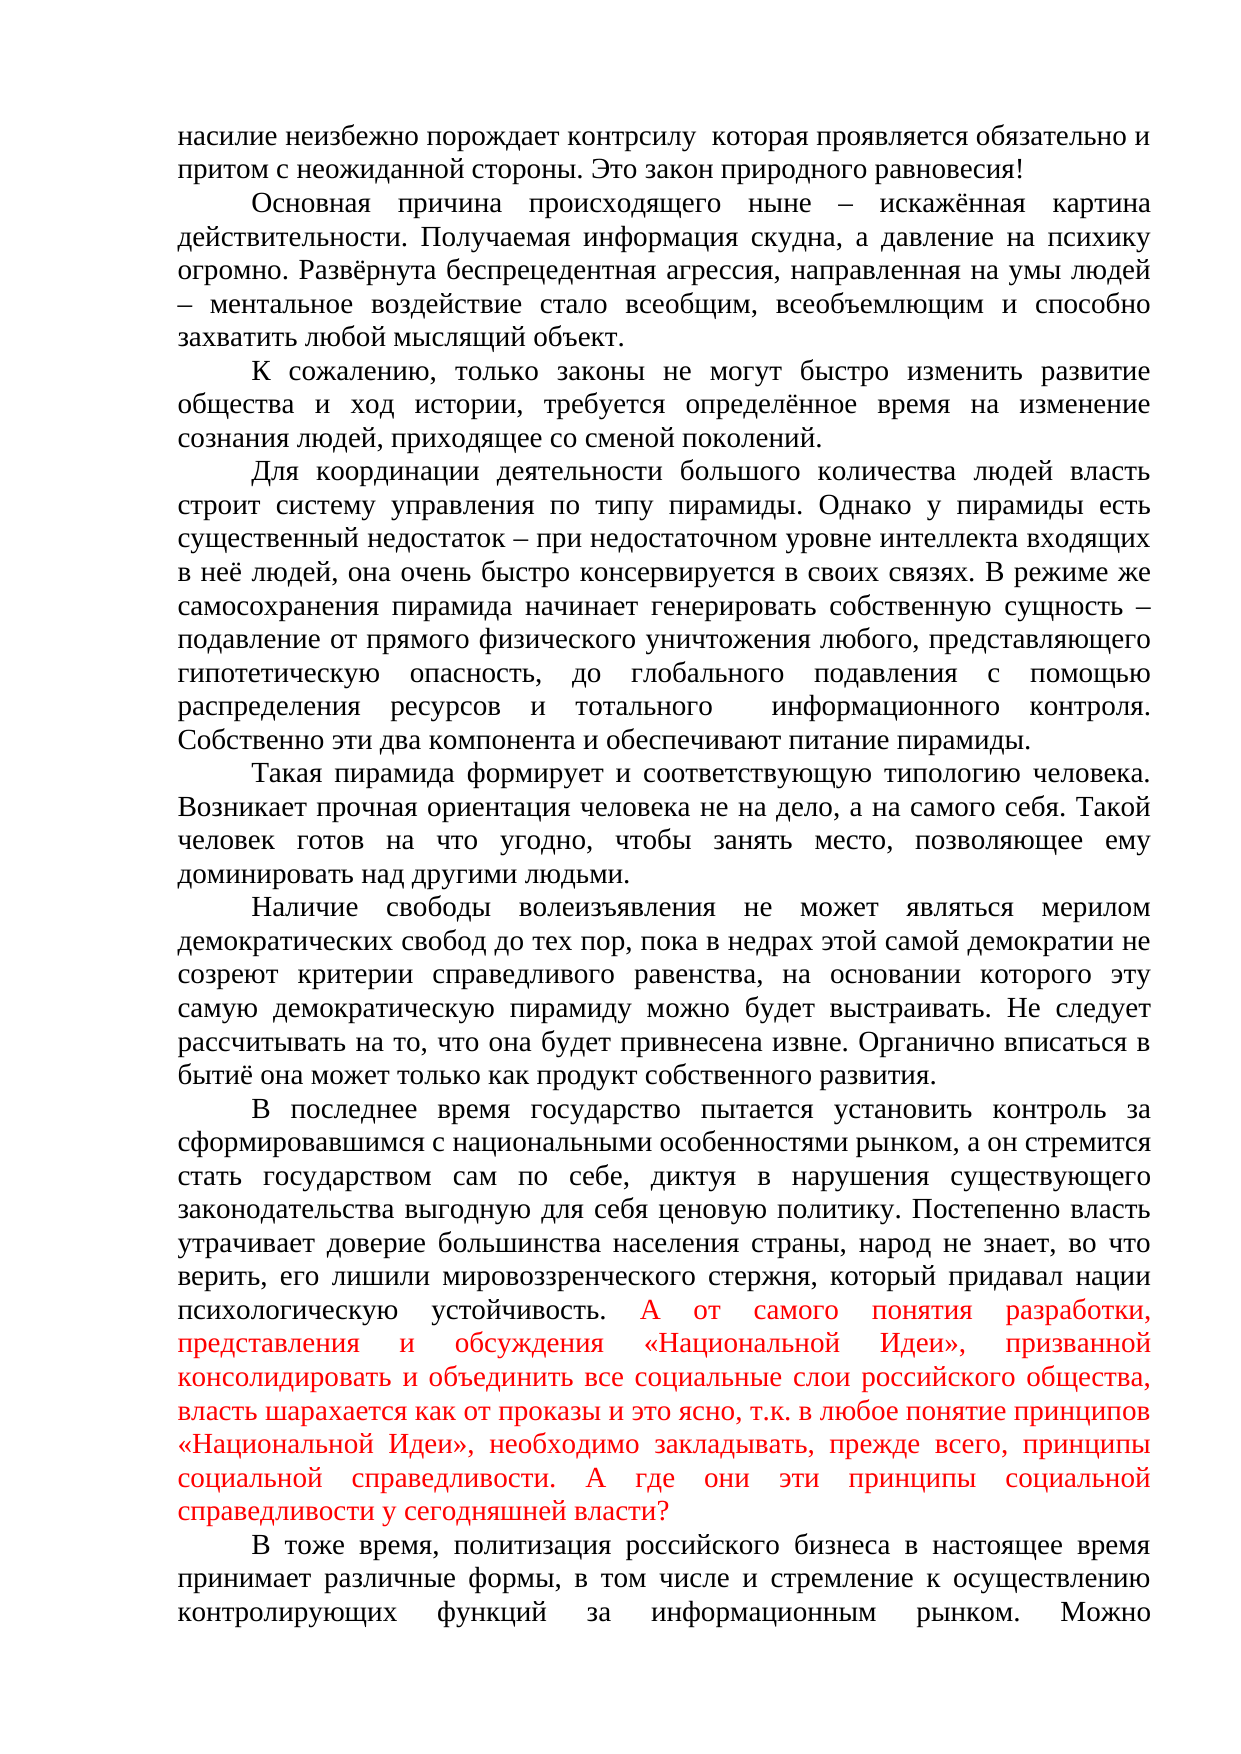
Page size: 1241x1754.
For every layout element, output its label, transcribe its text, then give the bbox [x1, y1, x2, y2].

text В последнее время государство пытается установить контроль за сформировавшимся с национальными особенностями рынком, а он стремится стать государством сам по себе, диктуя в нарушения существующего законодательства выгодную для себя ценовую политику. Постепенно власть утрачивает доверие большинства населения страны, народ не знает, во что верить, его лишили мировоззренческого стержня, который придавал нации психологическую устойчивость. А от самого понятия разработки, представления и обсуждения «Национальной Идеи», призванной консолидировать и объединить все социальные слои российского общества, власть шарахается как от проказы и это ясно, т.к. в любое понятие принципов «Национальной Идеи», необходимо закладывать, прежде всего, принципы социальной справедливости. А где они эти принципы социальной справедливости у сегодняшней власти? [177, 1091, 1152, 1527]
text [177, 1527, 1152, 1627]
text Наличие свободы волеизъявления не может являться мерилом демократических свобод до тех пор, пока в недрах этой самой демократии не созреют критерии справедливого равенства, на основании которого эту самую демократическую пирамиду можно будет выстраивать. Не следует рассчитывать на то, что она будет привнесена извне. Органично вписаться в бытиё она может только как продукт собственного развития. [177, 889, 1152, 1091]
text К сожалению, только законы не могут быстро изменить развитие общества и ход истории, требуется определённое время на изменение сознания людей, приходящее со сменой поколений. [177, 353, 1152, 453]
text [177, 118, 1152, 185]
text Для координации деятельности большого количества людей власть строит систему управления по типу пирамиды. Однако у пирамиды есть существенный недостаток – при недостаточном уровне интеллекта входящих в неё людей, она очень быстро консервируется в своих связях. В режиме же самосохранения пирамида начинает генерировать собственную сущность – подавление от прямого физического уничтожения любого, представляющего гипотетическую опасность, до глобального подавления с помощью распределения ресурсов и тотального информационного контроля. Собственно эти два компонента и обеспечивают питание пирамиды. [177, 453, 1152, 755]
text Основная причина происходящего ныне – искажённая картина действительности. Получаемая информация скудна, а давление на психику огромно. Развёрнута беспрецедентная агрессия, направленная на умы людей – ментальное воздействие стало всеобщим, всеобъемлющим и способно захватить любой мыслящий объект. [177, 185, 1152, 353]
text Такая пирамида формирует и соответствующую типологию человека. Возникает прочная ориентация человека не на дело, а на самого себя. Такой человек готов на что угодно, чтобы занять место, позволяющее ему доминировать над другими людьми. [177, 755, 1152, 889]
